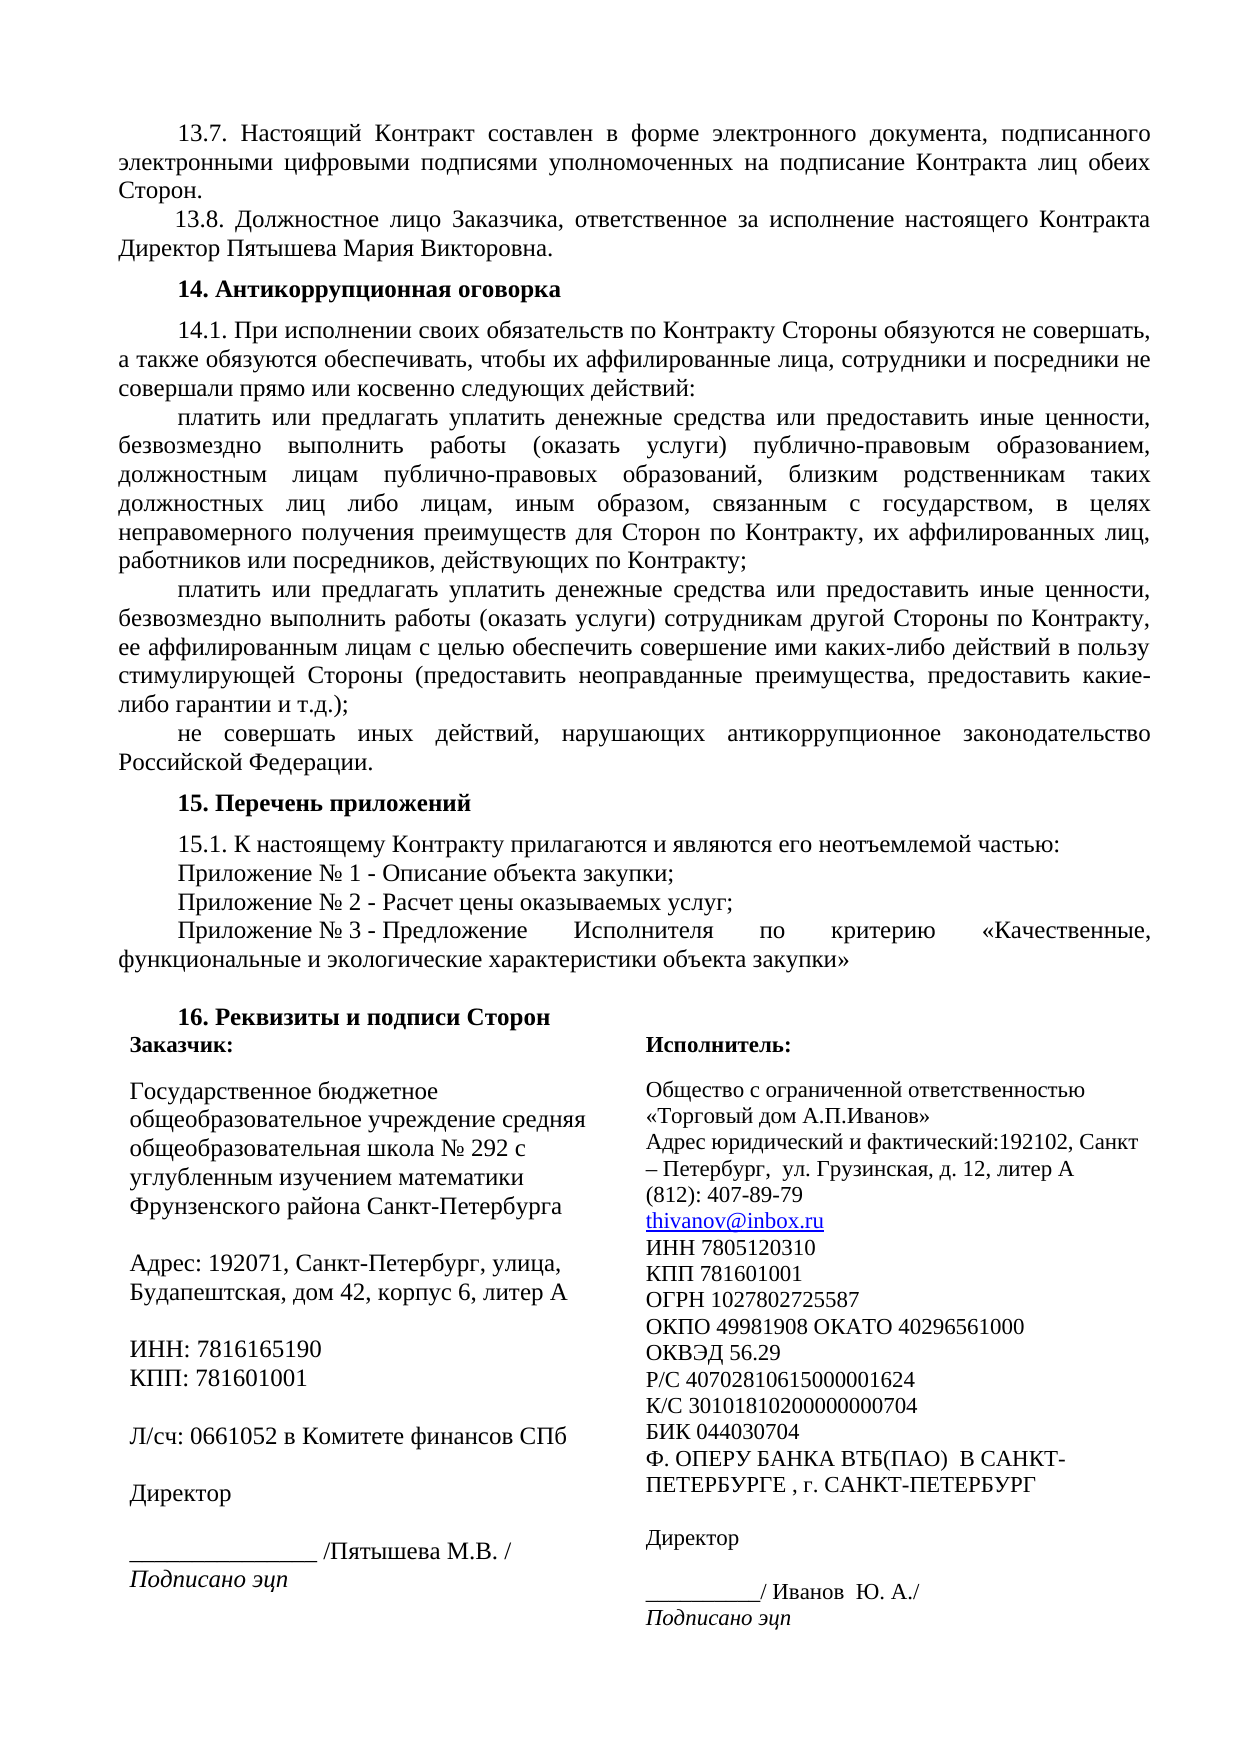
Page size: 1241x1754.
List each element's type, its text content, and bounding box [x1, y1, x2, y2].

table_header Заказчик: Государственное бюджетное общеобразовательное учреждение средняя общеобразовательная школа № 292 с углубленным изучением математики Фрунзенского района Санкт-Петербурга Адрес: 192071, Санкт-Петербург, улица, Будапештская, дом 42, корпус 6, литер А ИНН: 7816165190 КПП: 781601001 Л/сч: 0661052 в Комитете финансов СПб Директор _______________ /Пятышева М.В. / Подписано эцп [118, 1031, 634, 1631]
text 13.7. Настоящий Контракт составлен в форме электронного документа, подписанного электронными цифровыми подписями уполномоченных на подписание Контракта лиц обеих Сторон. [118, 118, 1152, 204]
text 15. Перечень приложений [118, 788, 1152, 817]
text Приложение № 3 - Предложение Исполнителя по критерию «Качественные, функциональные и экологические характеристики объекта закупки» [118, 916, 1152, 973]
text платить или предлагать уплатить денежные средства или предоставить иные ценности, безвозмездно выполнить работы (оказать услуги) сотрудникам другой Стороны по Контракту, ее аффилированным лицам с целью обеспечить совершение ими каких-либо действий в пользу стимулирующей Стороны (предоставить неоправданные преимущества, предоставить какие-либо гарантии и т.д.); [118, 574, 1152, 718]
text 15.1. К настоящему Контракту прилагаются и являются его неотъемлемой частью: [118, 829, 1152, 858]
text 13.8. Должностное лицо Заказчика, ответственное за исполнение настоящего Контракта Директор Пятышева Мария Викторовна. [118, 204, 1152, 262]
text не совершать иных действий, нарушающих антикоррупционное законодательство Российской Федерации. [118, 718, 1152, 776]
table_header Исполнитель: Общество с ограниченной ответственностью «Торговый дом А.П.Иванов» Адрес юридический и фактический:192102, Санкт – Петербург, ул. Грузинская, д. 12, литер А (812): 407-89-79 thivanov@inbox.ru ИНН 7805120310 КПП 781601001 ОГРН 1027802725587 ОКПО 49981908 ОКАТО 40296561000 ОКВЭД 56.29 Р/С 40702810615000001624 К/С 30101810200000000704 БИК 044030704 Ф. ОПЕРУ БАНКА ВТБ(ПАО) В САНКТ-ПЕТЕРБУРГЕ , г. САНКТ-ПЕТЕРБУРГ Директор __________/ Иванов Ю. А./ Подписано эцп [634, 1031, 1151, 1631]
text 14.1. При исполнении своих обязательств по Контракту Стороны обязуются не совершать, а также обязуются обеспечивать, чтобы их аффилированные лица, сотрудники и посредники не совершали прямо или косвенно следующих действий: [118, 316, 1152, 402]
text Приложение № 2 - Расчет цены оказываемых услуг; [118, 887, 1152, 916]
text платить или предлагать уплатить денежные средства или предоставить иные ценности, безвозмездно выполнить работы (оказать услуги) публично-правовым образованием, должностным лицам публично-правовых образований, близким родственникам таких должностных лиц либо лицам, иным образом, связанным с государством, в целях неправомерного получения преимуществ для Сторон по Контракту, их аффилированных лиц, работников или посредников, действующих по Контракту; [118, 402, 1152, 574]
text 14. Антикоррупционная оговорка [118, 274, 1152, 303]
text 16. Реквизиты и подписи Сторон [118, 1002, 1152, 1031]
text Приложение № 1 - Описание объекта закупки; [118, 858, 1152, 887]
